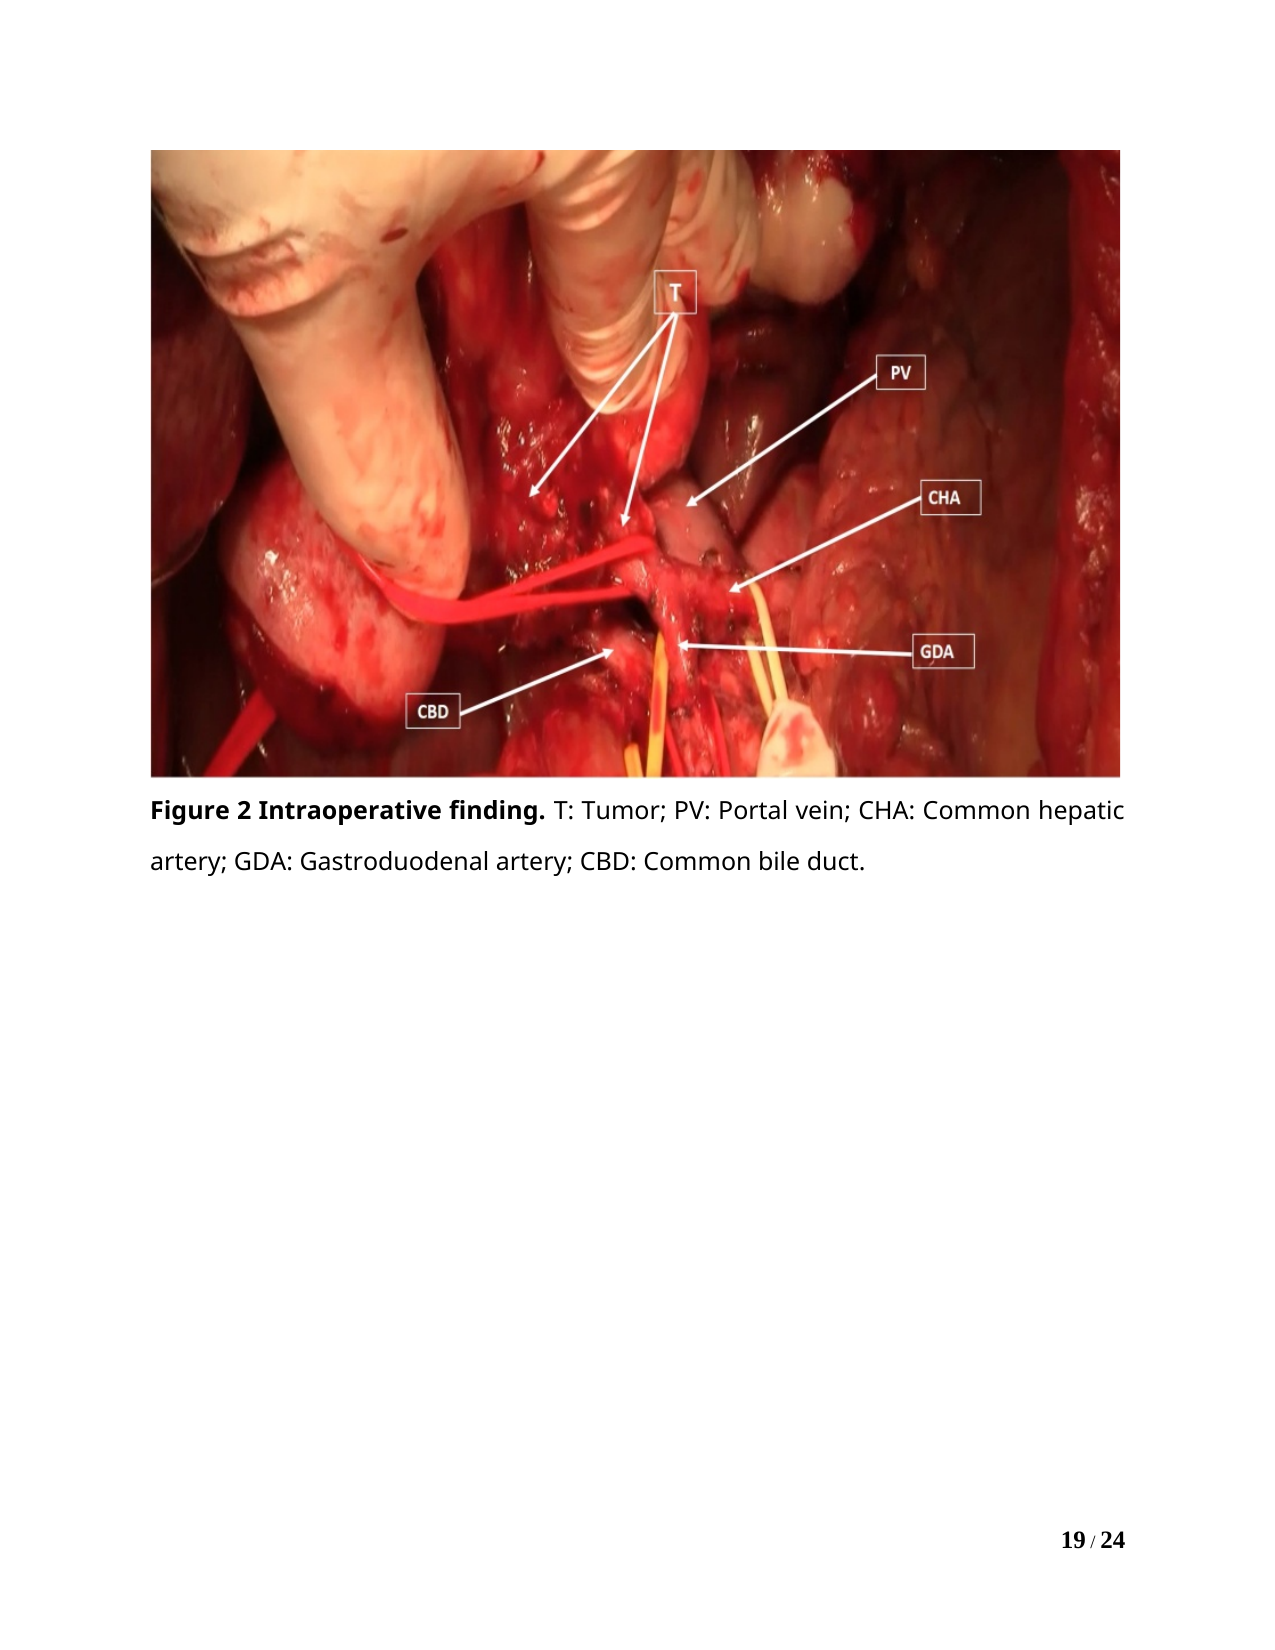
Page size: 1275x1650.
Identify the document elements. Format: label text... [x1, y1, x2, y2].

text Figure 2 Intraoperative finding. T: Tumor; PV: Portal vein; CHA: Common hepatic artery; GDA: Gastroduodenal artery; CBD: Common bile duct. [150, 793, 1125, 878]
picture [150, 150, 1121, 779]
